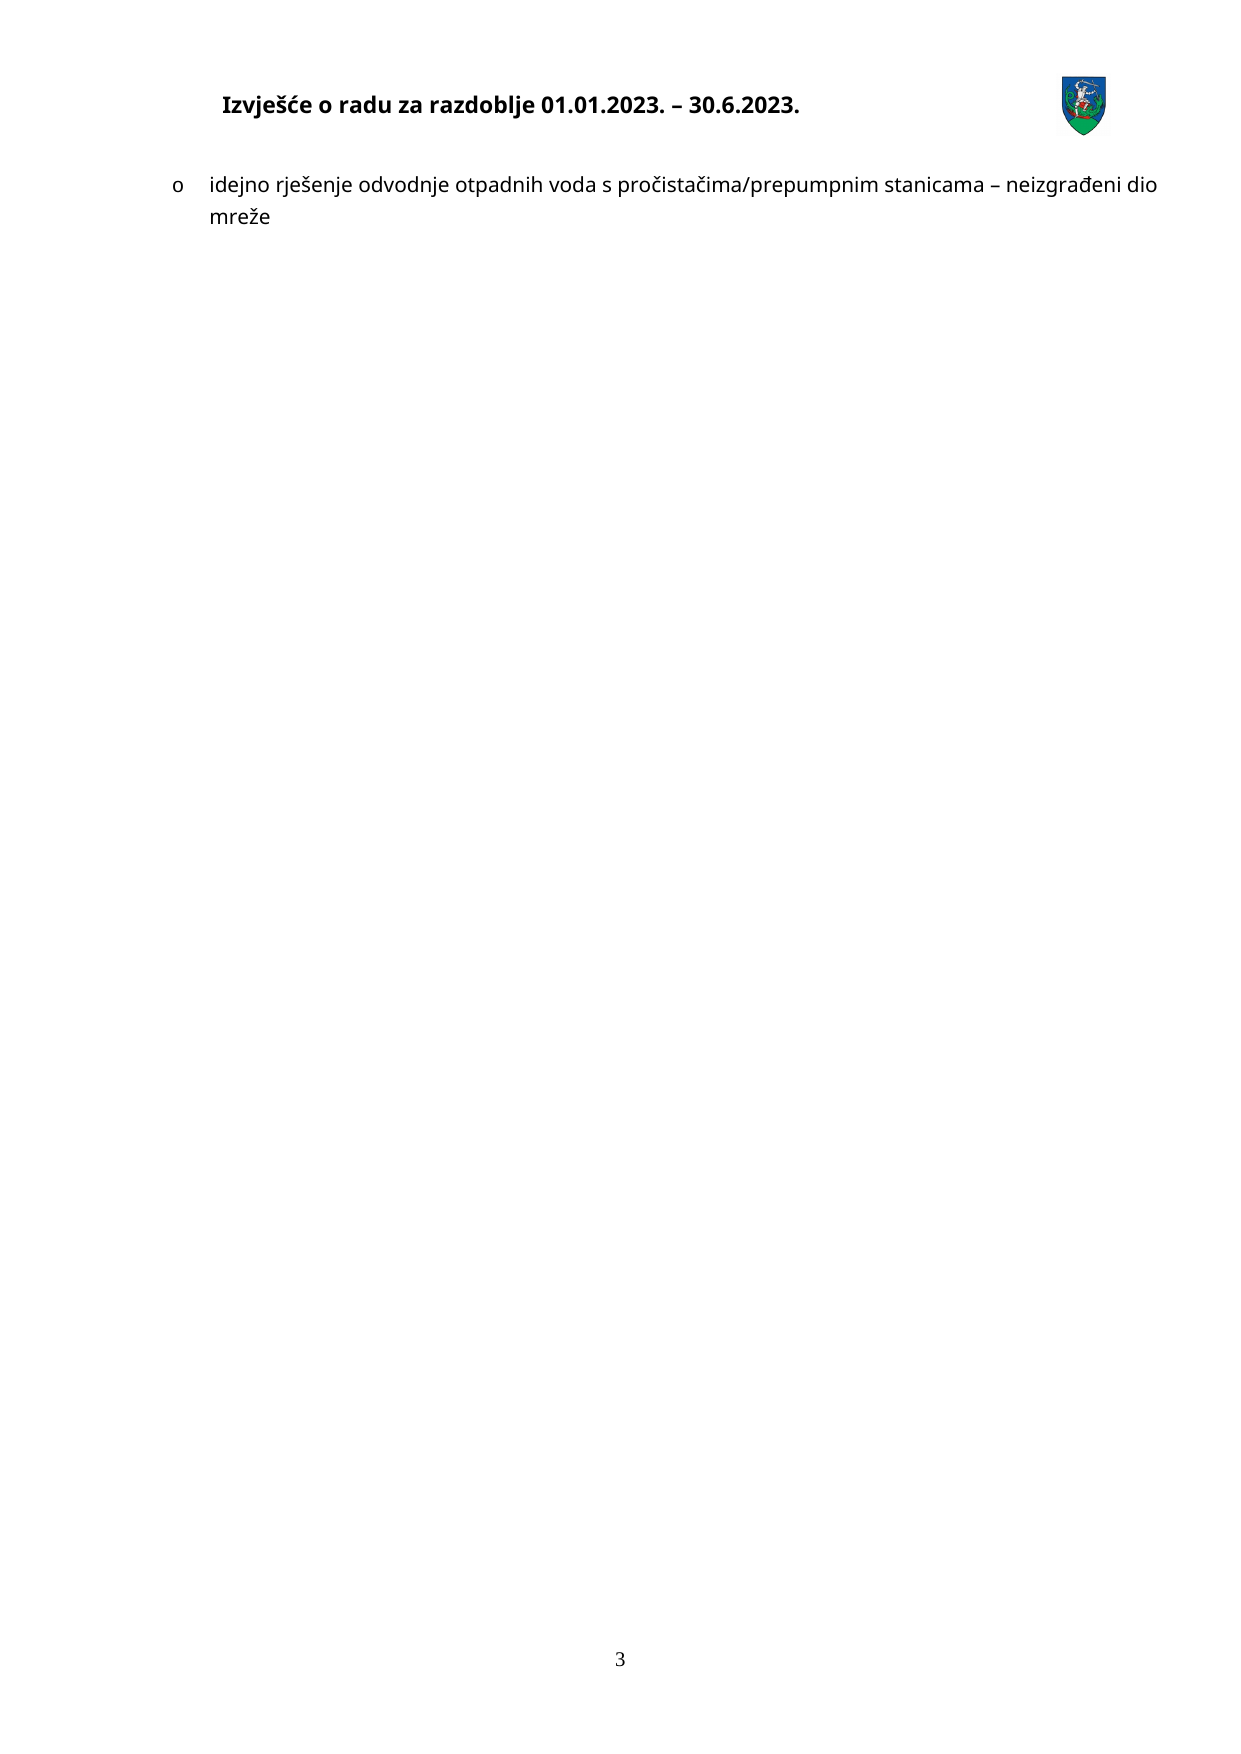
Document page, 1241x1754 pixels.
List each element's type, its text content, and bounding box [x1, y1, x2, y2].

picture [1055, 73, 1112, 136]
list idejno rješenje odvodnje otpadnih voda s pročistačima/prepumpnim stanicama – neizgrađeni dio mreže [172, 170, 1181, 231]
